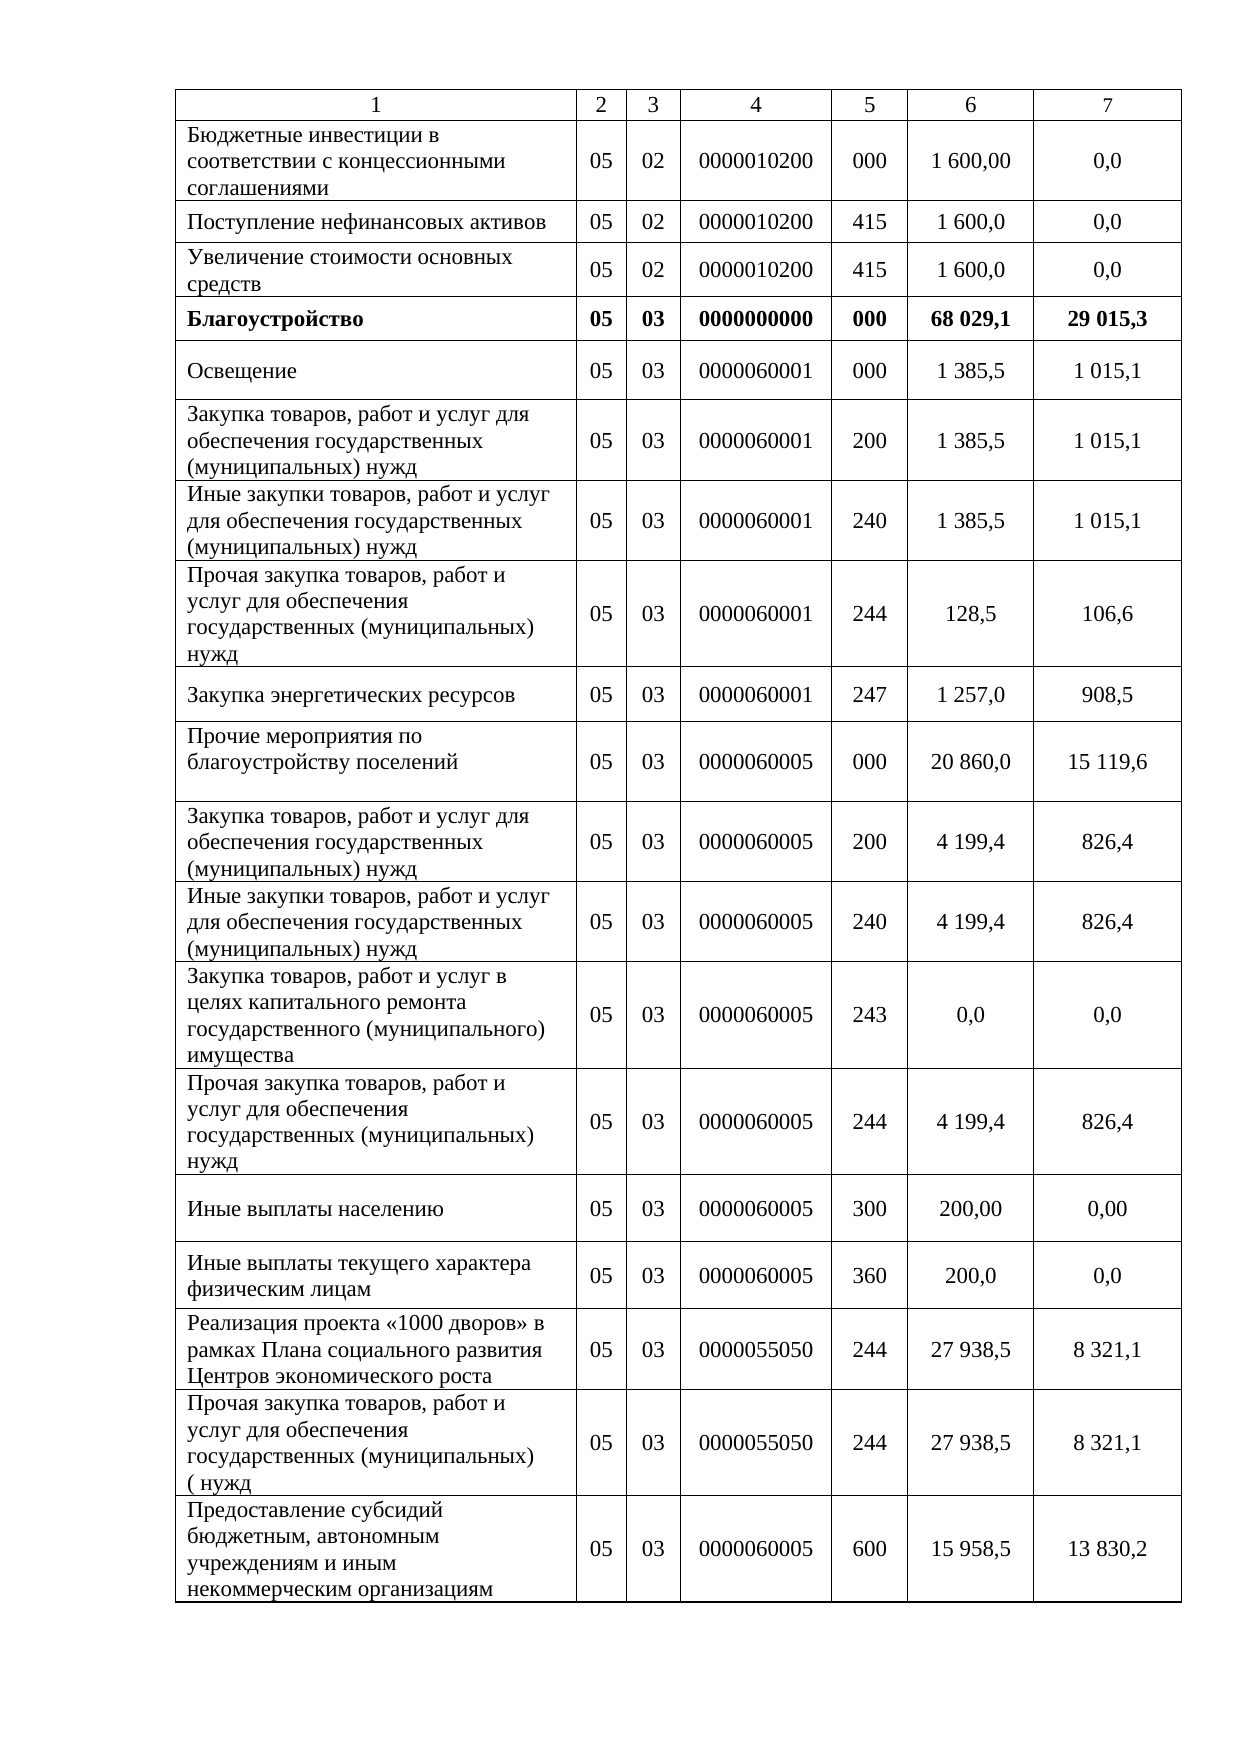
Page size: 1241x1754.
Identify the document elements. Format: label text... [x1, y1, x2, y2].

table_cell 0000060005 [681, 1496, 831, 1601]
table_cell 0,0 [1034, 243, 1181, 296]
table_cell 1 600,00 [908, 121, 1033, 200]
table_cell 05 [577, 561, 626, 666]
table_cell 200,00 [908, 1175, 1033, 1241]
table_cell Закупка энергетических ресурсов [176, 667, 576, 721]
table_cell Бюджетные инвестиции в соответствии с концессионными соглашениями [176, 121, 576, 200]
table_header 2 [577, 90, 626, 120]
table_cell 1 600,0 [908, 201, 1033, 242]
table_cell 244 [832, 1069, 907, 1174]
table_cell 03 [627, 1309, 680, 1388]
table_cell 0,0 [1034, 962, 1181, 1067]
table_cell Поступление нефинансовых активов [176, 201, 576, 242]
table_cell 000 [832, 297, 907, 340]
table_cell 03 [627, 400, 680, 479]
table_header 4 [681, 90, 831, 120]
table_cell 0000060005 [681, 962, 831, 1067]
table_cell 03 [627, 1175, 680, 1241]
table_cell 20 860,0 [908, 722, 1033, 801]
table_cell 0000060001 [681, 481, 831, 559]
table_cell 05 [577, 722, 626, 801]
table_cell 200 [832, 802, 907, 881]
table_cell 05 [577, 1309, 626, 1388]
table_cell 03 [627, 722, 680, 801]
table_cell 0000060001 [681, 341, 831, 399]
table_cell 03 [627, 341, 680, 399]
table_cell Закупка товаров, работ и услуг в целях капитального ремонта государственного (муниципального) имущества [176, 962, 576, 1067]
table_cell 0000060005 [681, 882, 831, 961]
table_cell 244 [832, 561, 907, 666]
table_cell Закупка товаров, работ и услуг для обеспечения государственных (муниципальных) нужд [176, 400, 576, 479]
table_cell 05 [577, 297, 626, 340]
table_cell Иные выплаты населению [176, 1175, 576, 1241]
table_cell Реализация проекта «1000 дворов» в рамках Плана социального развития Центров экономического роста [176, 1309, 576, 1388]
table_cell 000 [832, 722, 907, 801]
table_cell 03 [627, 561, 680, 666]
table_cell Прочая закупка товаров, работ и услуг для обеспечения государственных (муниципальных) нужд [176, 561, 576, 666]
table_cell 05 [577, 1175, 626, 1241]
table_cell Прочие мероприятия по благоустройству поселений [176, 722, 576, 801]
table_cell 0000060005 [681, 1069, 831, 1174]
table_cell 05 [577, 667, 626, 721]
table_cell 908,5 [1034, 667, 1181, 721]
table_cell 27 938,5 [908, 1390, 1033, 1495]
table_cell 8 321,1 [1034, 1309, 1181, 1388]
table_cell 244 [832, 1309, 907, 1388]
table_cell 02 [627, 243, 680, 296]
table_cell 128,5 [908, 561, 1033, 666]
table_cell 0,0 [1034, 121, 1181, 200]
table_cell 000 [832, 121, 907, 200]
table_cell 200 [832, 400, 907, 479]
table_cell 02 [627, 201, 680, 242]
table_cell 05 [577, 341, 626, 399]
table_cell 05 [577, 400, 626, 479]
table_cell 05 [577, 1242, 626, 1308]
table_cell Прочая закупка товаров, работ и услуг для обеспечения государственных (муниципальных) нужд [176, 1069, 576, 1174]
table_cell 02 [627, 121, 680, 200]
table_header 7 [1034, 90, 1181, 120]
table_cell 4 199,4 [908, 882, 1033, 961]
table_cell 0000060001 [681, 561, 831, 666]
table_cell Закупка товаров, работ и услуг для обеспечения государственных (муниципальных) нужд [176, 802, 576, 881]
table_cell 243 [832, 962, 907, 1067]
table_cell 03 [627, 882, 680, 961]
table_cell 15 958,5 [908, 1496, 1033, 1601]
table_cell 106,6 [1034, 561, 1181, 666]
table_cell 1 015,1 [1034, 341, 1181, 399]
table_cell 03 [627, 1069, 680, 1174]
table_cell 05 [577, 1069, 626, 1174]
table_cell 0000010200 [681, 243, 831, 296]
table_cell 05 [577, 121, 626, 200]
table_cell 1 015,1 [1034, 400, 1181, 479]
table_cell 4 199,4 [908, 1069, 1033, 1174]
table_cell 415 [832, 201, 907, 242]
table_cell Прочая закупка товаров, работ и услуг для обеспечения государственных (муниципальных)( нужд [176, 1390, 576, 1495]
table_cell Иные закупки товаров, работ и услуг для обеспечения государственных (муниципальных) нужд [176, 481, 576, 559]
table_cell 03 [627, 802, 680, 881]
table_cell 415 [832, 243, 907, 296]
table_cell 0,00 [1034, 1175, 1181, 1241]
table_cell 826,4 [1034, 802, 1181, 881]
table_cell 600 [832, 1496, 907, 1601]
table_cell 826,4 [1034, 1069, 1181, 1174]
table_cell 05 [577, 201, 626, 242]
table_cell 03 [627, 481, 680, 559]
table_cell 1 257,0 [908, 667, 1033, 721]
table_cell 03 [627, 297, 680, 340]
table_cell Освещение [176, 341, 576, 399]
table_cell Иные выплаты текущего характера физическим лицам [176, 1242, 576, 1308]
table_cell 000 [832, 341, 907, 399]
table_cell 0000060005 [681, 1242, 831, 1308]
table_cell Благоустройство [176, 297, 576, 340]
table_cell 29 015,3 [1034, 297, 1181, 340]
table_cell 200,0 [908, 1242, 1033, 1308]
table_cell 1 015,1 [1034, 481, 1181, 559]
table_cell 0,0 [908, 962, 1033, 1067]
table_header 6 [908, 90, 1033, 120]
table_cell 05 [577, 481, 626, 559]
table_cell Предоставление субсидий бюджетным, автономным учреждениям и иным некоммерческим организациям [176, 1496, 576, 1601]
table_cell 05 [577, 962, 626, 1067]
table_cell 03 [627, 1242, 680, 1308]
table_cell 240 [832, 481, 907, 559]
table_cell 05 [577, 802, 626, 881]
table_cell 244 [832, 1390, 907, 1495]
table_cell 05 [577, 882, 626, 961]
table_cell 1 385,5 [908, 400, 1033, 479]
table_cell 240 [832, 882, 907, 961]
table_cell 15 119,6 [1034, 722, 1181, 801]
table_cell 05 [577, 1496, 626, 1601]
table_cell 0,0 [1034, 201, 1181, 242]
table_cell 0000060001 [681, 400, 831, 479]
table_cell 0000060005 [681, 1175, 831, 1241]
table_cell 05 [577, 1390, 626, 1495]
table_cell 27 938,5 [908, 1309, 1033, 1388]
table_cell 300 [832, 1175, 907, 1241]
table_header 5 [832, 90, 907, 120]
table_cell 0000000000 [681, 297, 831, 340]
table_cell 1 385,5 [908, 481, 1033, 559]
table_cell 0000055050 [681, 1390, 831, 1495]
table_cell 1 600,0 [908, 243, 1033, 296]
table_cell 03 [627, 1390, 680, 1495]
table_cell 03 [627, 962, 680, 1067]
table_cell 0000060005 [681, 722, 831, 801]
table_cell 826,4 [1034, 882, 1181, 961]
table_cell 0000060001 [681, 667, 831, 721]
table_cell 0000010200 [681, 121, 831, 200]
table_cell 03 [627, 667, 680, 721]
table_cell 0000055050 [681, 1309, 831, 1388]
table_cell Иные закупки товаров, работ и услуг для обеспечения государственных (муниципальных) нужд [176, 882, 576, 961]
table_cell 03 [627, 1496, 680, 1601]
table_cell 8 321,1 [1034, 1390, 1181, 1495]
table_cell 360 [832, 1242, 907, 1308]
table_cell 13 830,2 [1034, 1496, 1181, 1601]
table_cell 05 [577, 243, 626, 296]
table_cell 4 199,4 [908, 802, 1033, 881]
table_cell Увеличение стоимости основных средств [176, 243, 576, 296]
table_cell 0000010200 [681, 201, 831, 242]
table_header 1 [176, 90, 576, 120]
table_header 3 [627, 90, 680, 120]
table_cell 68 029,1 [908, 297, 1033, 340]
table_cell 247 [832, 667, 907, 721]
table_cell 0000060005 [681, 802, 831, 881]
table_cell 0,0 [1034, 1242, 1181, 1308]
table_cell 1 385,5 [908, 341, 1033, 399]
